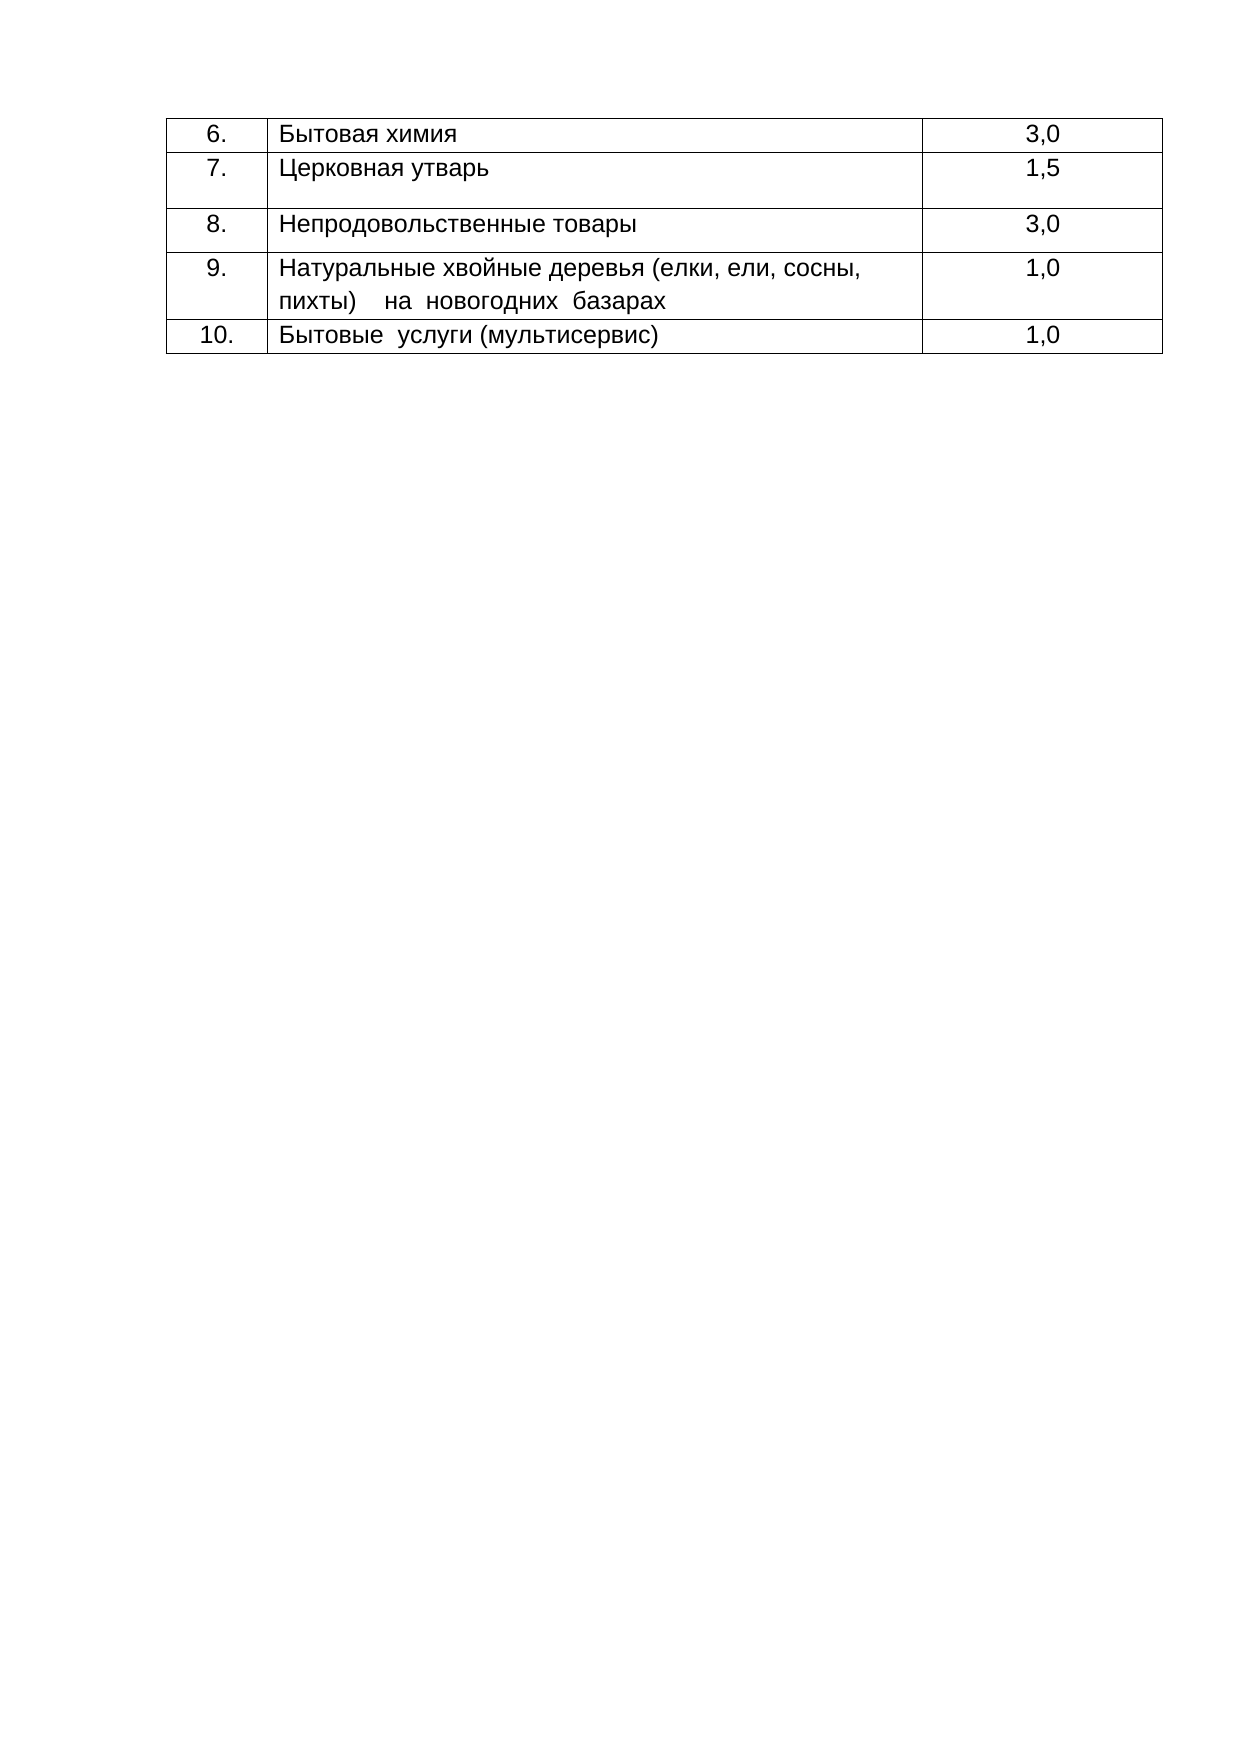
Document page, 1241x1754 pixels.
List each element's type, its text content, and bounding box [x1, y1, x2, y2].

table_cell 1,5 [923, 153, 1162, 208]
table_cell 3,0 [923, 119, 1162, 152]
table_cell 9. [167, 253, 267, 319]
table_cell 7. [167, 153, 267, 208]
table_cell Церковная утварь [268, 153, 922, 208]
table_cell 10. [167, 320, 267, 353]
table_cell 1,0 [923, 253, 1162, 319]
table_cell 6. [167, 119, 267, 152]
table_cell Бытовые услуги (мультисервис) [268, 320, 922, 353]
table_cell Бытовая химия [268, 119, 922, 152]
table_cell 3,0 [923, 209, 1162, 252]
table_cell Натуральные хвойные деревья (елки, ели, сосны, пихты) на новогодних базарах [268, 253, 922, 319]
table_cell 1,0 [923, 320, 1162, 353]
table_cell Непродовольственные товары [268, 209, 922, 252]
table_cell 8. [167, 209, 267, 252]
